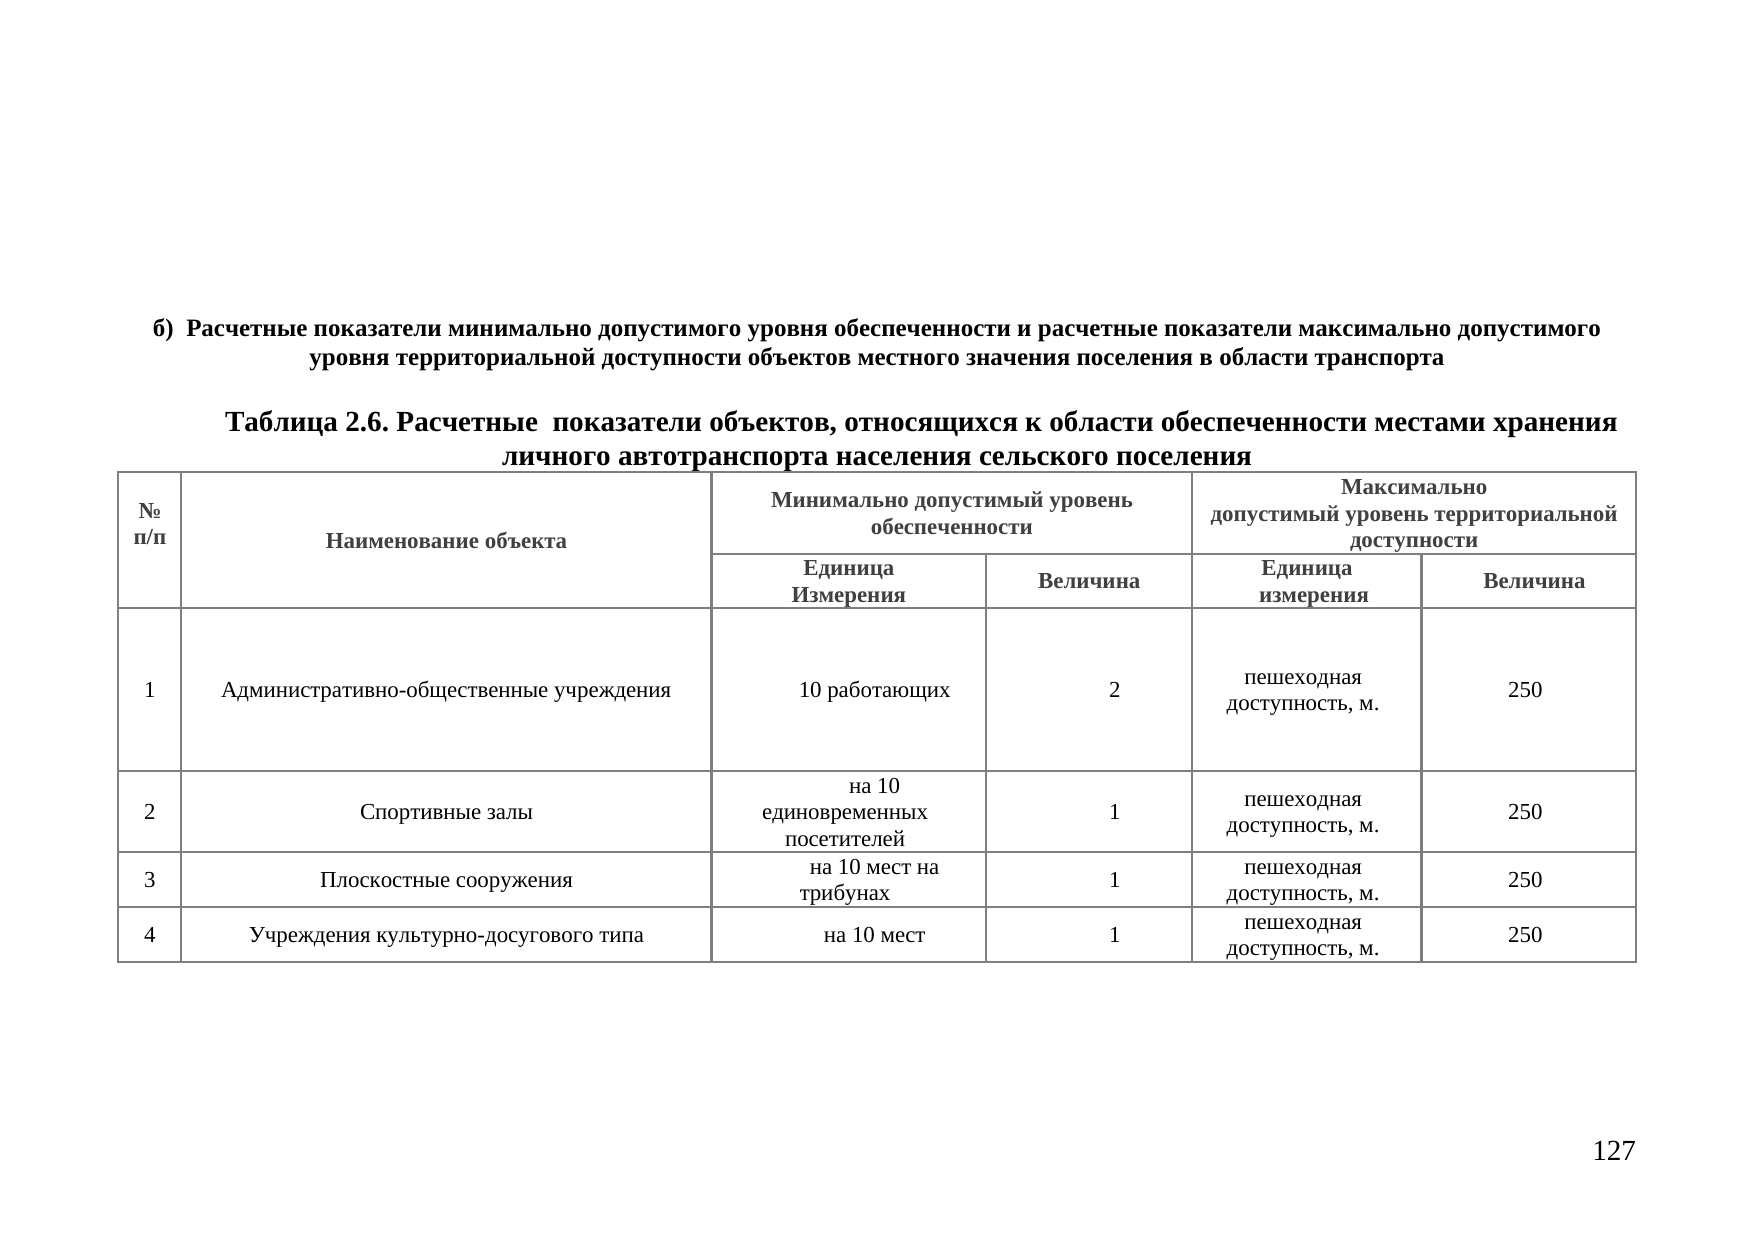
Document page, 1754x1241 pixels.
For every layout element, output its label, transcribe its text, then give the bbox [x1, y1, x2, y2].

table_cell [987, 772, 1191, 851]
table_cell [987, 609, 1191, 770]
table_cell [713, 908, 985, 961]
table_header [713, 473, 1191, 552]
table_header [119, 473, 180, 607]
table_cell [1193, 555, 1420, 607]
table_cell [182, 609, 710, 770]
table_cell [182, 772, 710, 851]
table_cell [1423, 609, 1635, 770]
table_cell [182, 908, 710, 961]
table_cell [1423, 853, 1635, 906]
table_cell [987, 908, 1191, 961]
text Таблица 2.6. Расчетные показатели объектов, относящихся к области обеспеченности местами хранения личного автотранспорта населения сельского поселения [118, 404, 1636, 471]
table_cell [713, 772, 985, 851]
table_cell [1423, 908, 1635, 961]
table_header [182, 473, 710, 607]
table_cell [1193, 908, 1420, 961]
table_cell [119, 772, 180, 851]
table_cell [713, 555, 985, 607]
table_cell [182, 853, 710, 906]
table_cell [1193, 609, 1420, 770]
subtitle б) Расчетные показатели минимально допустимого уровня обеспеченности и расчетные показатели максимально допустимого уровня территориальной доступности объектов местного значения поселения в области транспорта [118, 313, 1636, 371]
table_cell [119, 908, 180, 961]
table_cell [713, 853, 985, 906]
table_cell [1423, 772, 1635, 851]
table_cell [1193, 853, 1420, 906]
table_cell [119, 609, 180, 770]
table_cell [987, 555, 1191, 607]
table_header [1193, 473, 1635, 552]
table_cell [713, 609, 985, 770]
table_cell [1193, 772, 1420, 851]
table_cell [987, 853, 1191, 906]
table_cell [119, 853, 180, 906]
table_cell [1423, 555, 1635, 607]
